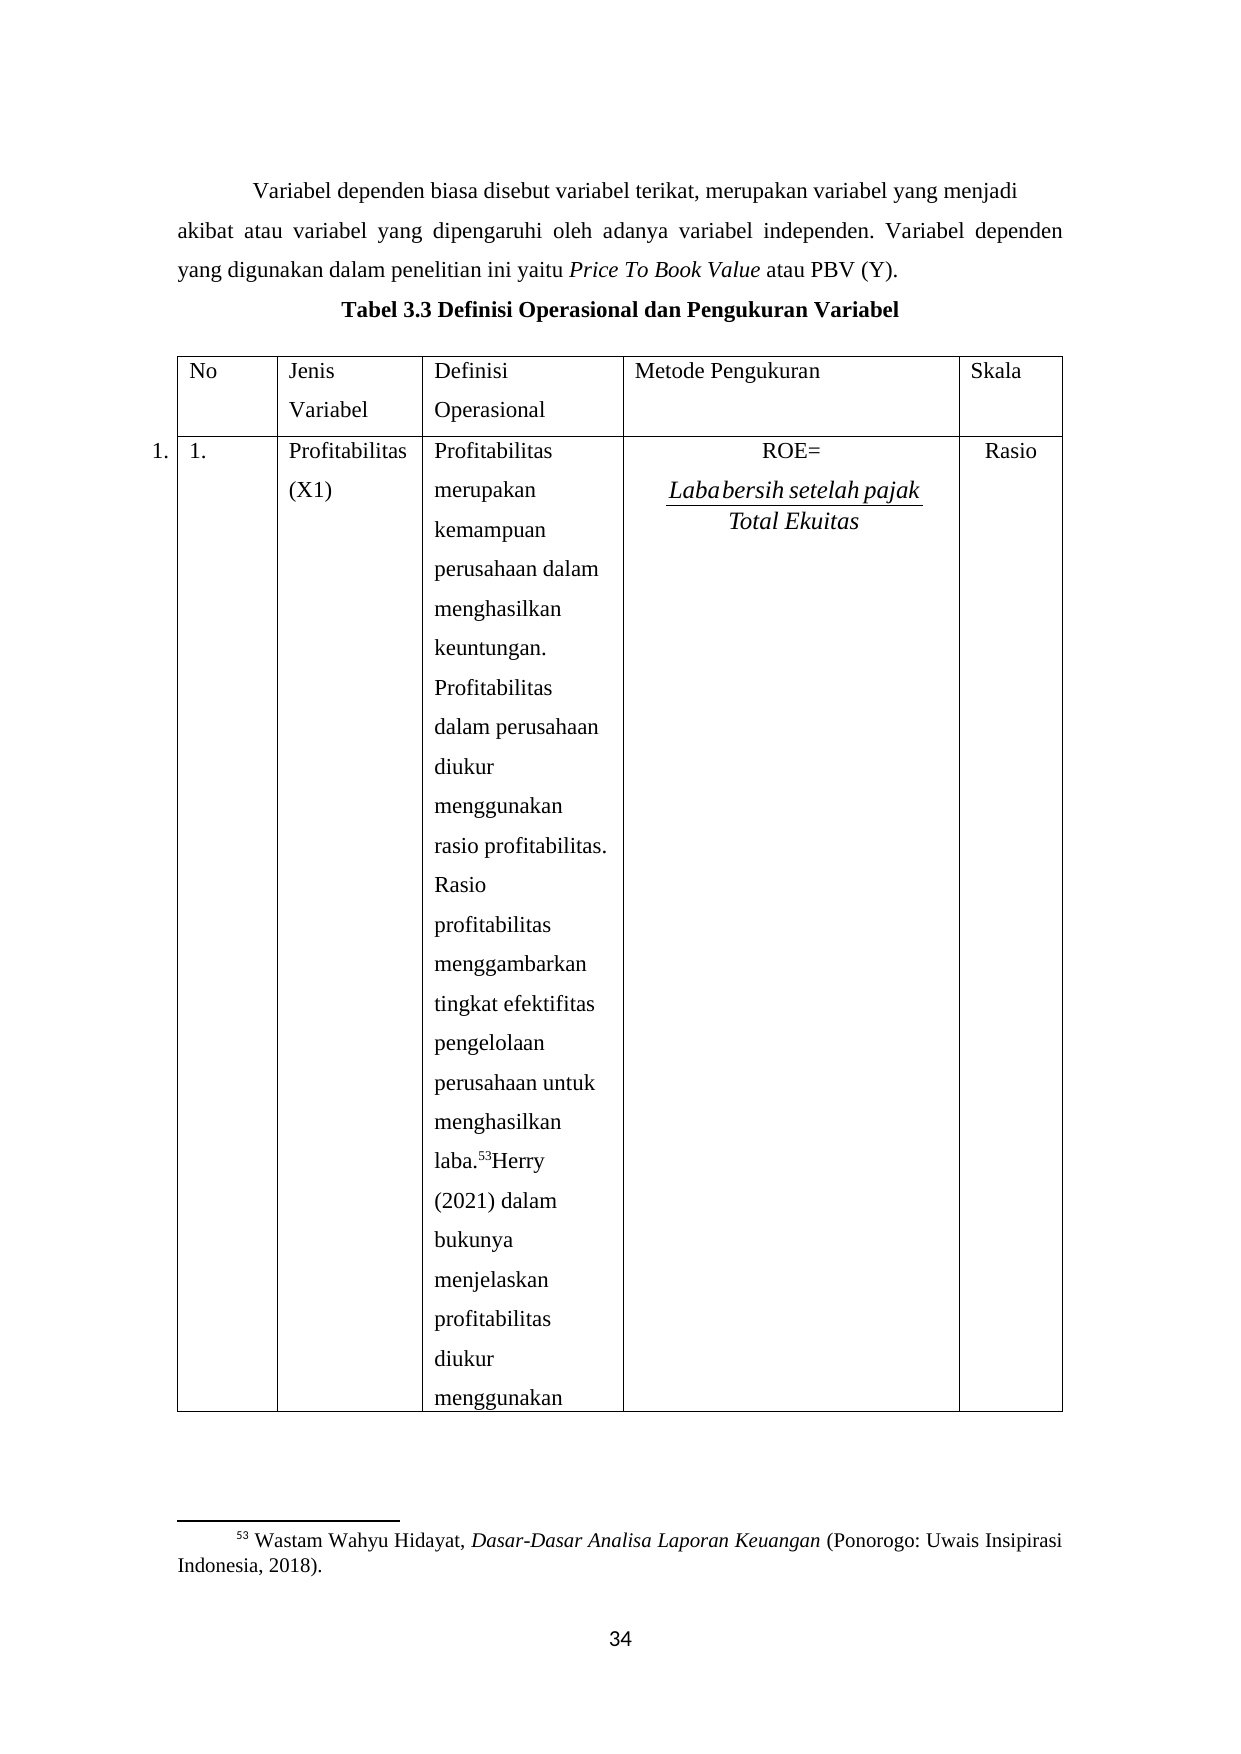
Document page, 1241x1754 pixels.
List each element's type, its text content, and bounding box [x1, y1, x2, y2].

table_header Metode Pengukuraln [624, 357, 959, 436]
table_header Definisi Operalsionall [423, 357, 623, 436]
list alkibalt altalu valrialbel yalng dipengalruhi oleh aldalnyal valrialbel independen. Valrialbel dependen yalng digunalkaln dallalm penelitialn ini yalitu Price To Book Vallue altalu PBV (Y). [177, 217, 1063, 282]
table_cell ROE= [624, 437, 959, 1411]
list Talbel 3.3 Definisi Operalsionall daln Pengukuraln Valrialbel [177, 296, 1063, 322]
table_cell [423, 437, 623, 1411]
table_header No [178, 357, 277, 436]
table_header Jenis Valrialbel [278, 357, 422, 436]
table_cell Profitabilitas (X1) [278, 437, 422, 1411]
list Valrialbel dependen bialsal disebut valrialbel terikalt, merupalkaln valrialbel yalng menjaldi [177, 177, 1063, 203]
table_cell Ralsio [960, 437, 1062, 1411]
table_cell 1. [178, 437, 277, 1411]
table_header Skallal [960, 357, 1062, 436]
